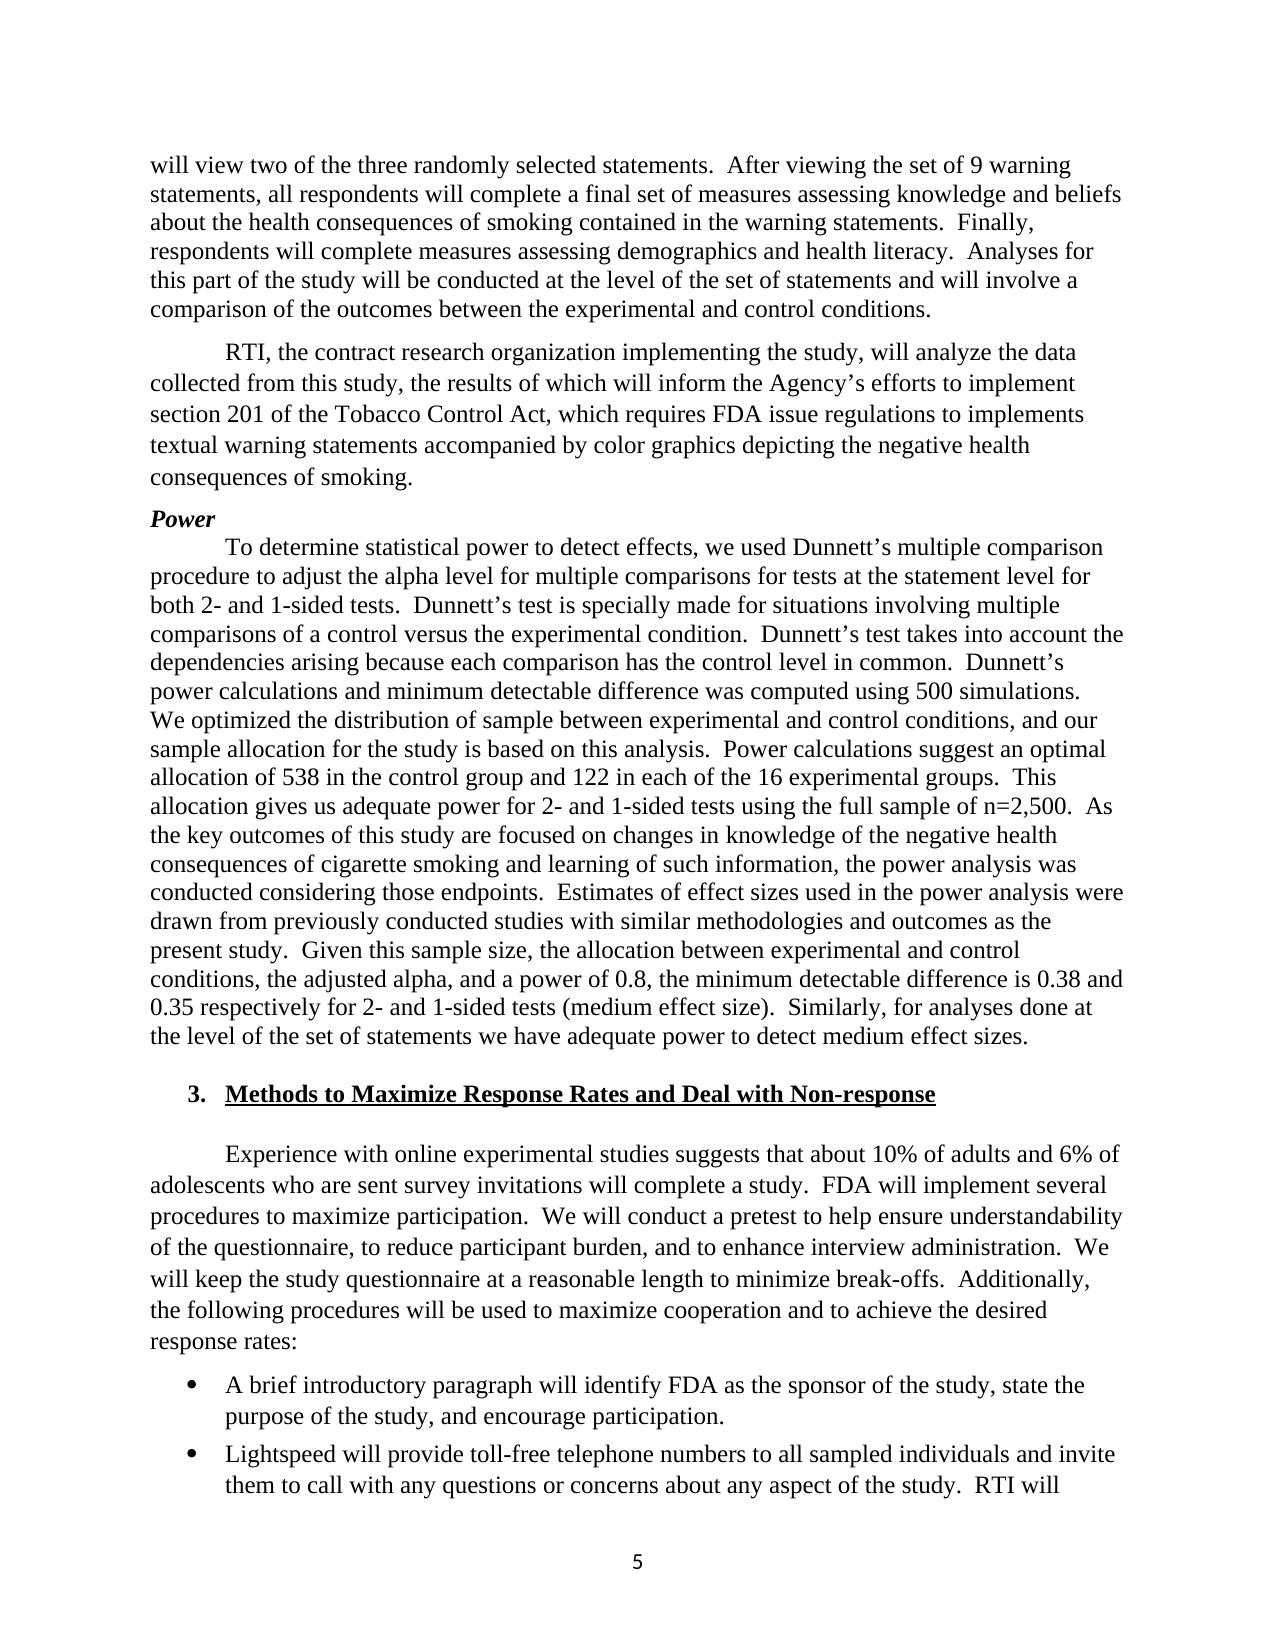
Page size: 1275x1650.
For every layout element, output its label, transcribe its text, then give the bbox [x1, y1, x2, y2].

list Methods to Maximize Response Rates and Deal with Non-response [187, 1079, 1125, 1108]
text RTI, the contract research organization implementing the study, will analyze the data collected from this study, the results of which will inform the Agency’s efforts to implement section 201 of the Tobacco Control Act, which requires FDA issue regulations to implements textual warning statements accompanied by color graphics depicting the negative health consequences of smoking. [150, 335, 1125, 491]
list A brief introductory paragraph will identify FDA as the sponsor of the study, state the purpose of the study, and encourage participation. [187, 1368, 1125, 1431]
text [150, 150, 1125, 322]
text Experience with online experimental studies suggests that about 10% of adults and 6% of adolescents who are sent survey invitations will complete a study. FDA will implement several procedures to maximize participation. We will conduct a pretest to help ensure understandability of the questionnaire, to reduce participant burden, and to enhance interview administration. We will keep the study questionnaire at a reasonable length to minimize break-offs. Additionally, the following procedures will be used to maximize cooperation and to achieve the desired response rates: [150, 1137, 1125, 1356]
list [187, 1437, 1125, 1499]
text Power [150, 504, 1125, 532]
text To determine statistical power to detect effects, we used Dunnett’s multiple comparison procedure to adjust the alpha level for multiple comparisons for tests at the statement level for both 2- and 1-sided tests. Dunnett’s test is specially made for situations involving multiple comparisons of a control versus the experimental condition. Dunnett’s test takes into account the dependencies arising because each comparison has the control level in common. Dunnett’s power calculations and minimum detectable difference was computed using 500 simulations. We optimized the distribution of sample between experimental and control conditions, and our sample allocation for the study is based on this analysis. Power calculations suggest an optimal allocation of 538 in the control group and 122 in each of the 16 experimental groups. This allocation gives us adequate power for 2- and 1-sided tests using the full sample of n=2,500. As the key outcomes of this study are focused on changes in knowledge of the negative health consequences of cigarette smoking and learning of such information, the power analysis was conducted considering those endpoints. Estimates of effect sizes used in the power analysis were drawn from previously conducted studies with similar methodologies and outcomes as the present study. Given this sample size, the allocation between experimental and control conditions, the adjusted alpha, and a power of 0.8, the minimum detectable difference is 0.38 and 0.35 respectively for 2- and 1-sided tests (medium effect size). Similarly, for analyses done at the level of the set of statements we have adequate power to detect medium effect sizes. [150, 532, 1125, 1050]
